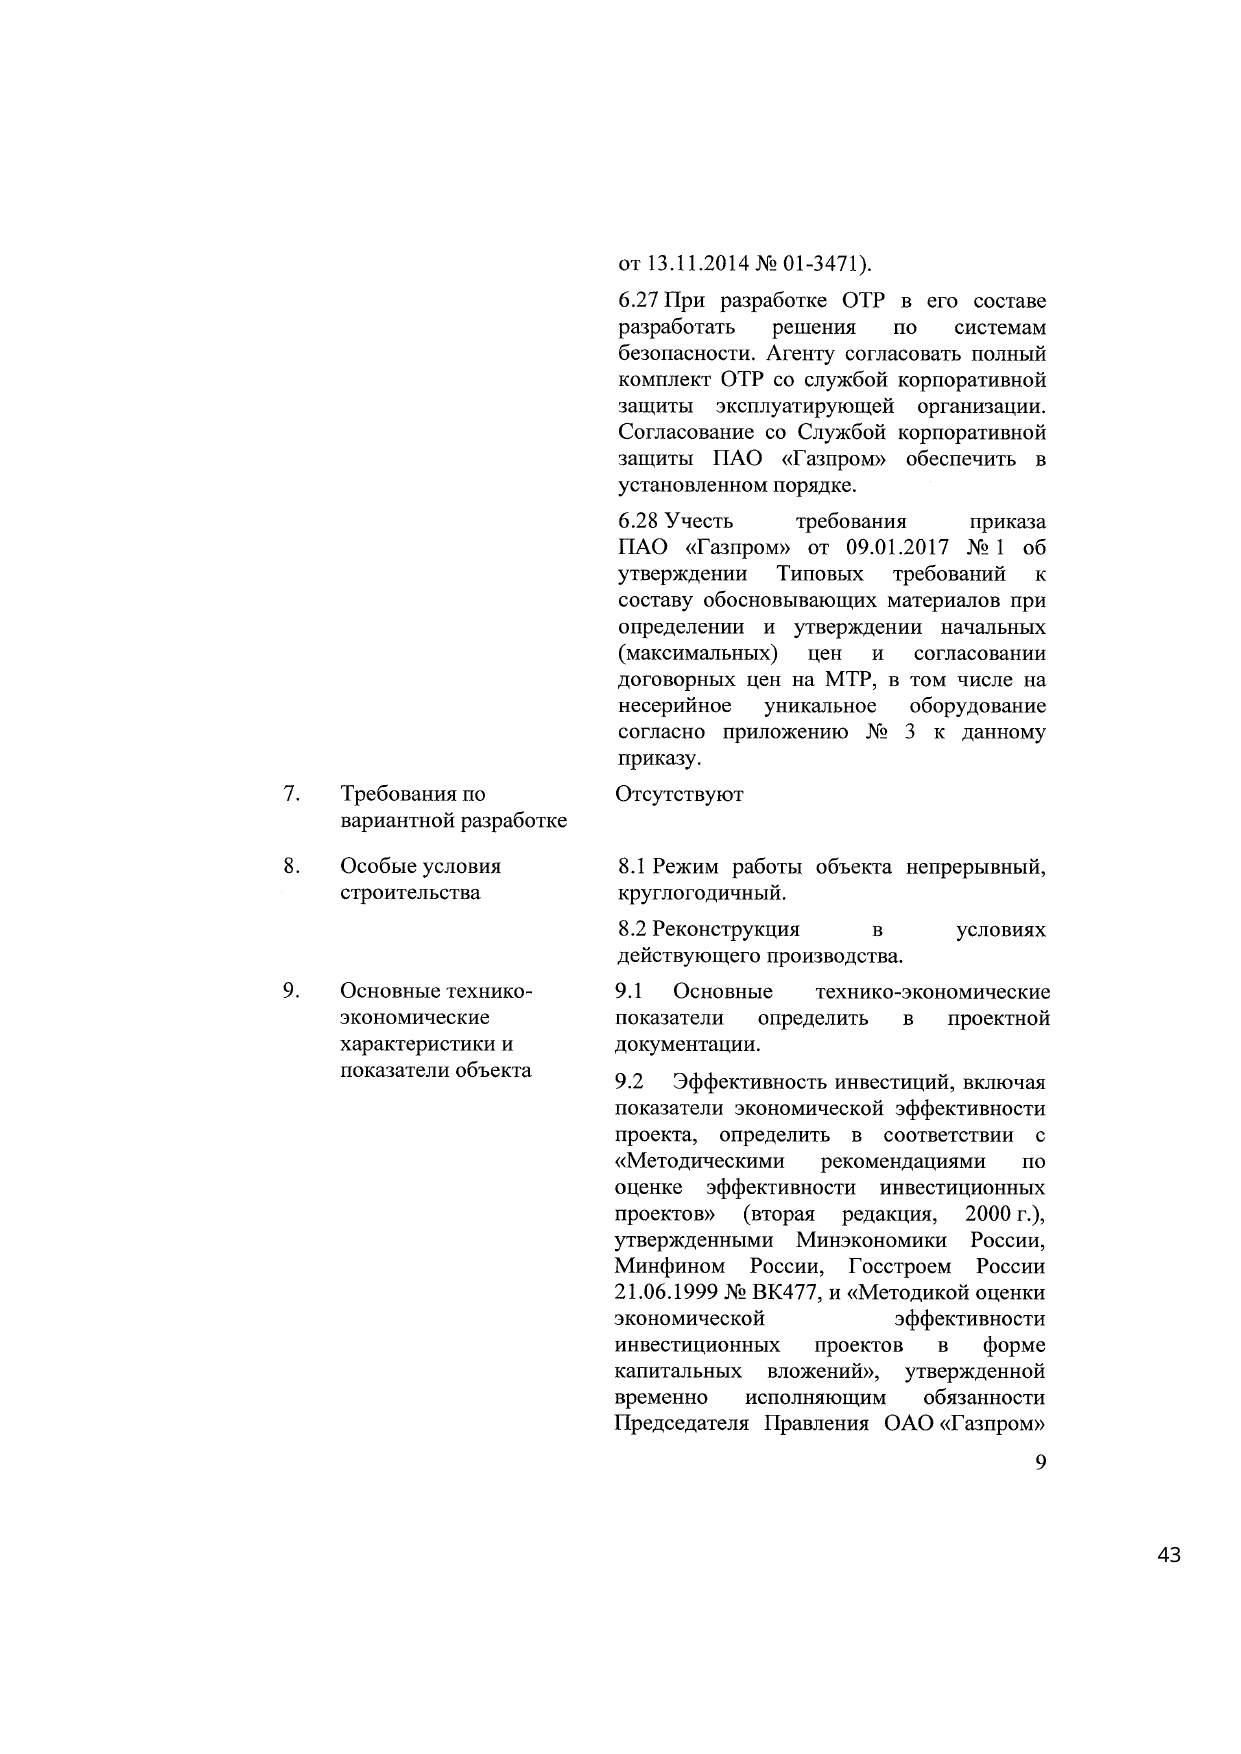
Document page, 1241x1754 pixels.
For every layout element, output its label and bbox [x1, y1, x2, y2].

picture [138, 156, 1114, 1535]
